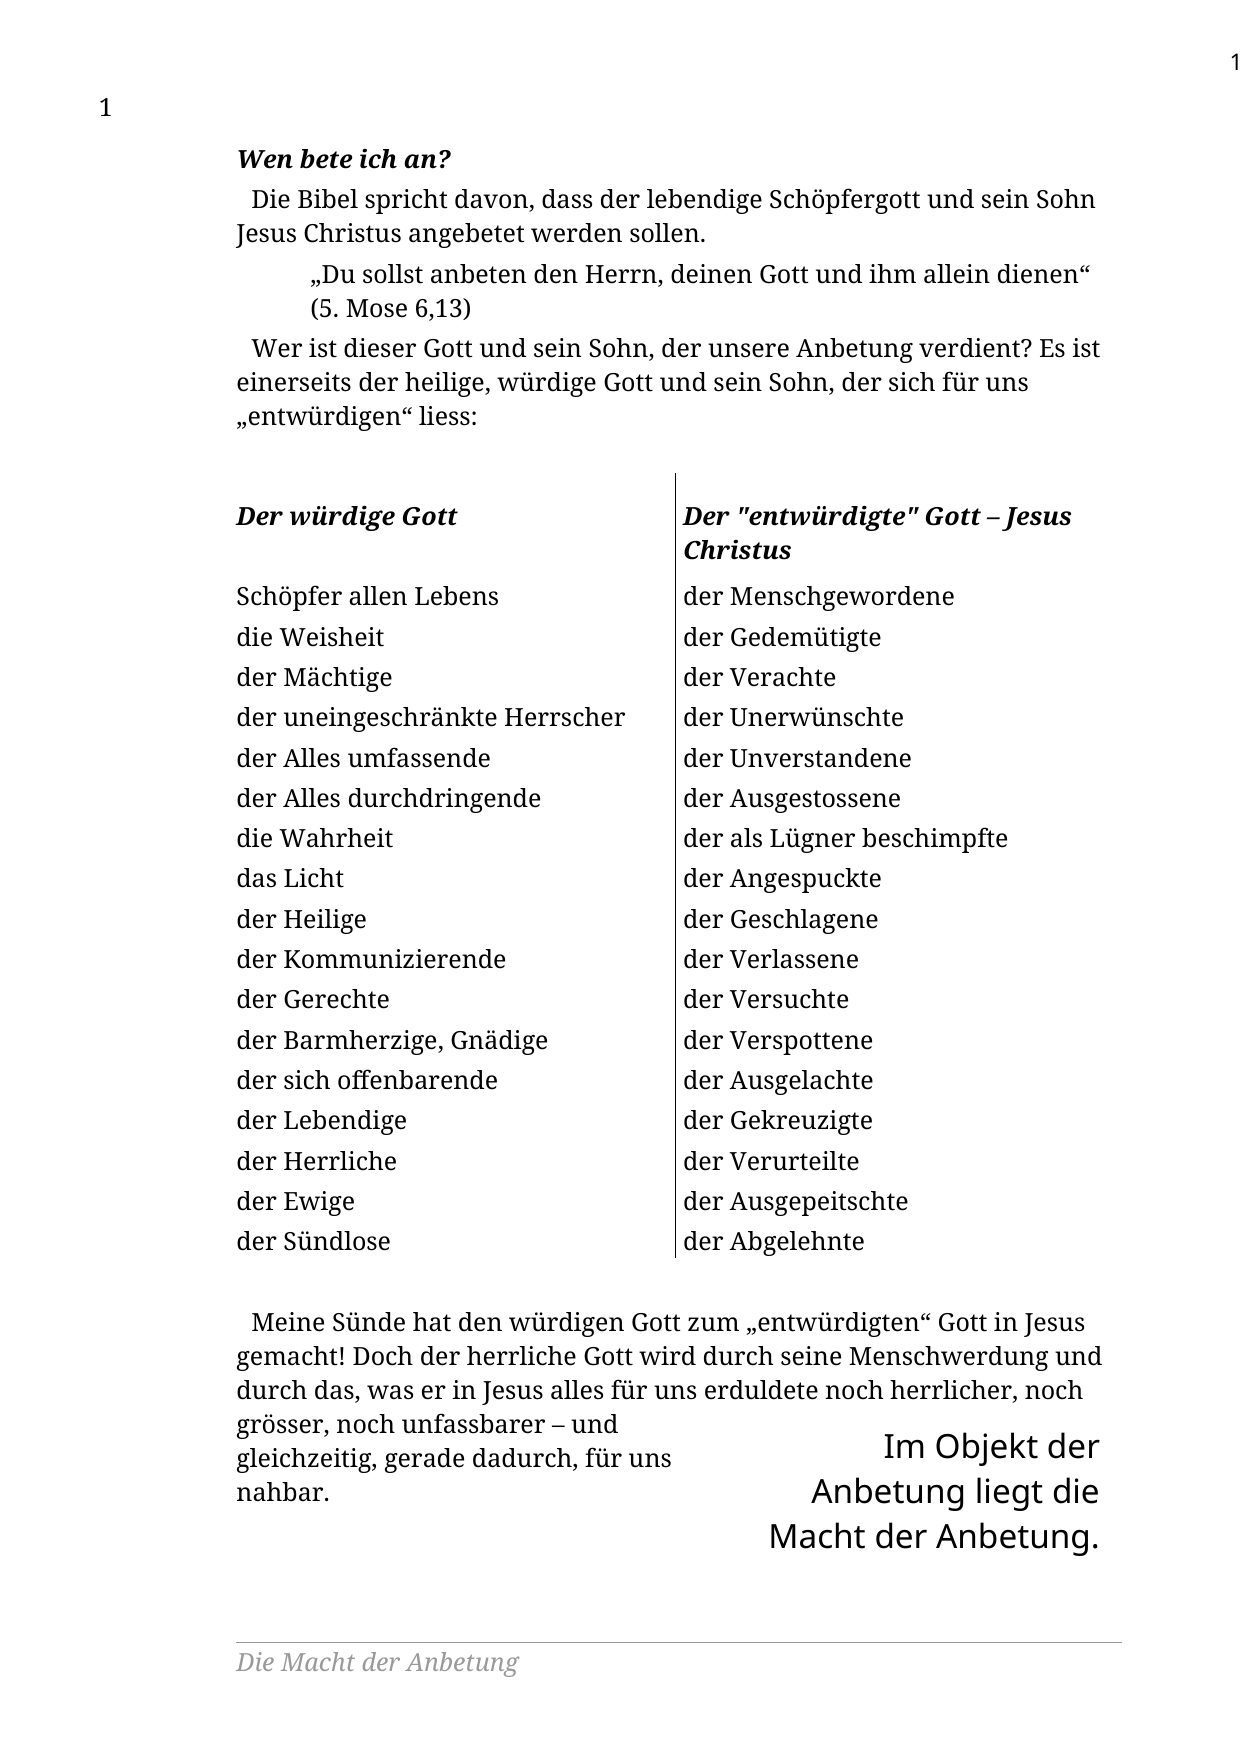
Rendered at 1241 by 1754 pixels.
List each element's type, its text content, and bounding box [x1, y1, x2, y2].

table_cell Schöpfer allen Lebens [229, 573, 675, 613]
table_cell die Wahrheit [229, 815, 675, 855]
table_cell der Gekreuzigte [676, 1097, 1122, 1137]
table_cell der Verlassene [676, 936, 1122, 976]
table_cell der Ausgelachte [676, 1056, 1122, 1097]
table_cell der Ewige [229, 1178, 675, 1218]
table_cell der sich offenbarende [229, 1056, 675, 1097]
subtitle Wen bete ich an? [236, 142, 1122, 176]
table_cell der Gedemütigte [676, 613, 1122, 653]
table_cell der Verspottene [676, 1016, 1122, 1056]
table_cell der Alles durchdringende [229, 774, 675, 814]
table_cell der Abgelehnte [676, 1218, 1122, 1258]
text „Du sollst anbeten den Herrn, deinen Gott und ihm allein dienen“ (5. Mose 6,13) [310, 256, 1122, 324]
table_cell der Herrliche [229, 1137, 675, 1177]
text Meine Sünde hat den würdigen Gott zum „entwürdigten“ Gott in Jesus gemacht! Doch der herrliche Gott wird durch seine Menschwerdung und durch das, was er in Jesus alles für uns erduldete noch herrlicher, noch grösser, noch unfassbarer – und gleichzeitig, gerade dadurch, für uns nahbar. [236, 1304, 1122, 1509]
table_cell der Menschgewordene [676, 573, 1122, 613]
table_cell der Verurteilte [676, 1137, 1122, 1177]
table_cell der Geschlagene [676, 895, 1122, 936]
table_cell der Sündlose [229, 1218, 675, 1258]
table_cell der Unverstandene [676, 734, 1122, 774]
table_cell der Lebendige [229, 1097, 675, 1137]
table_cell der uneingeschränkte Herrscher [229, 694, 675, 734]
table_cell der Ausgestossene [676, 774, 1122, 814]
table_cell die Weisheit [229, 613, 675, 653]
table_cell der Verachte [676, 653, 1122, 694]
table_cell der Angespuckte [676, 855, 1122, 895]
text Wer ist dieser Gott und sein Sohn, der unsere Anbetung verdient? Es ist einerseits der heilige, würdige Gott und sein Sohn, der sich für uns „entwürdigen“ liess: [236, 331, 1122, 433]
table_cell der Heilige [229, 895, 675, 936]
table_cell der Mächtige [229, 653, 675, 694]
table_cell der Gerechte [229, 976, 675, 1016]
table_cell der Alles umfassende [229, 734, 675, 774]
table_cell das Licht [229, 855, 675, 895]
table_header Der "entwürdigte" Gott – Jesus Christus [676, 473, 1122, 573]
table_cell der Ausgepeitschte [676, 1178, 1122, 1218]
table_header Der würdige Gott [229, 473, 675, 573]
table_cell der als Lügner beschimpfte [676, 815, 1122, 855]
table_cell der Versuchte [676, 976, 1122, 1016]
text Die Bibel spricht davon, dass der lebendige Schöpfergott und sein Sohn Jesus Christus angebetet werden sollen. [236, 182, 1122, 250]
table_cell der Kommunizierende [229, 936, 675, 976]
table_cell der Barmherzige, Gnädige [229, 1016, 675, 1056]
table_cell der Unerwünschte [676, 694, 1122, 734]
